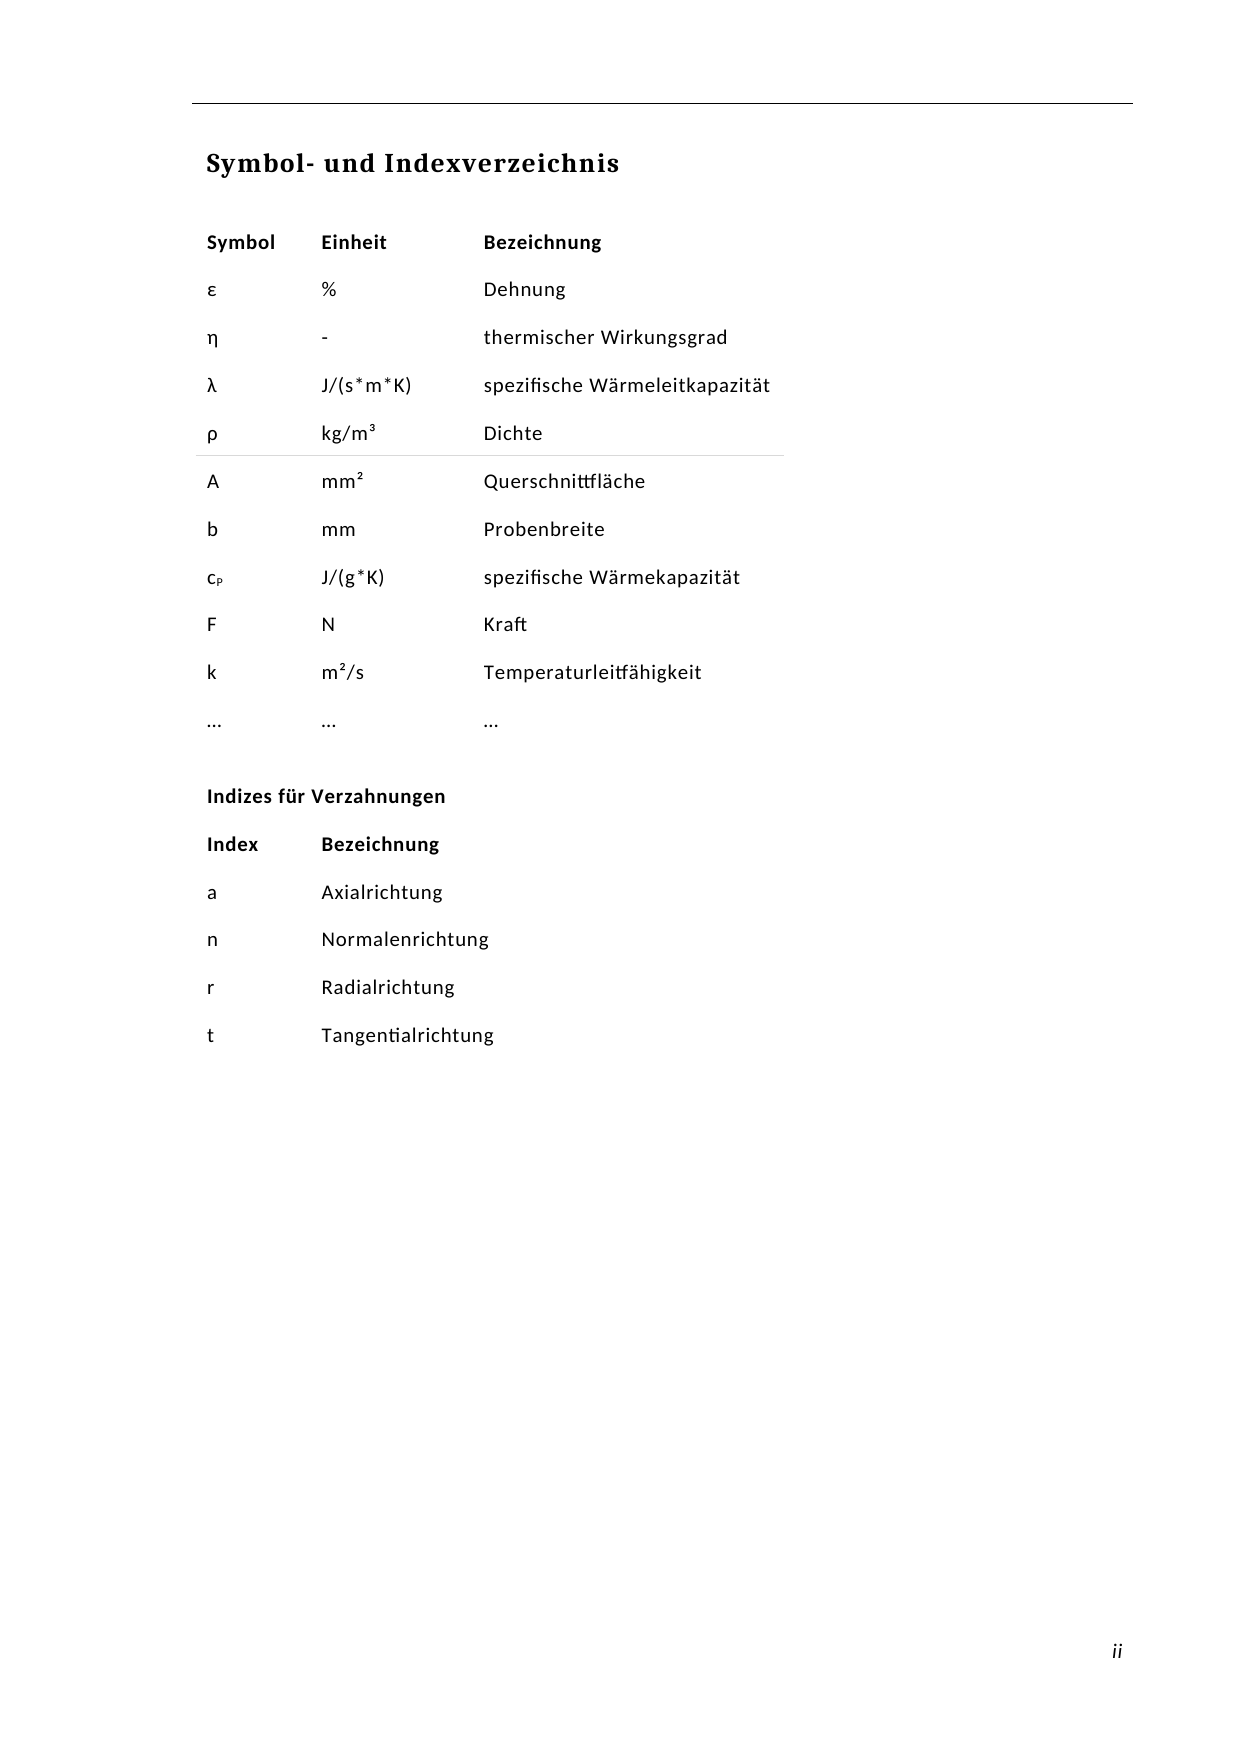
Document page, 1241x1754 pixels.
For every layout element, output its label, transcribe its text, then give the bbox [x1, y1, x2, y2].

table_cell mm² [310, 456, 472, 504]
table_header Einheit [310, 216, 472, 264]
table_cell r [196, 962, 310, 1009]
table_cell % [310, 264, 472, 312]
table_cell m²/s [310, 647, 472, 694]
table_cell … [473, 695, 784, 742]
table_cell J/(s*m*K) [310, 360, 472, 407]
table_cell spezifische Wärmeleitkapazität [473, 360, 784, 407]
table_cell η [196, 312, 310, 359]
table_cell J/(g*K) [310, 551, 472, 599]
table_cell Axialrichtung [310, 866, 1125, 914]
table_cell - [310, 312, 472, 359]
table_header Indizes für Verzahnungen [196, 771, 1125, 819]
table_cell Radialrichtung [310, 962, 1125, 1009]
table_cell Probenbreite [473, 504, 784, 551]
table_cell a [196, 866, 310, 914]
table_cell Bezeichnung [310, 819, 1125, 866]
table_cell Temperaturleitfähigkeit [473, 647, 784, 694]
table_cell spezifische Wärmekapazität [473, 551, 784, 599]
table_cell b [196, 504, 310, 551]
table_cell Tangentialrichtung [310, 1010, 1125, 1057]
table_cell F [196, 599, 310, 647]
table_cell kg/m³ [310, 407, 472, 455]
table_cell … [310, 695, 472, 742]
table_cell Kraft [473, 599, 784, 647]
table_cell λ [196, 360, 310, 407]
table_header Bezeichnung [473, 216, 784, 264]
table_cell cP [196, 551, 310, 599]
table_cell Index [196, 819, 310, 866]
table_cell mm [310, 504, 472, 551]
text Symbol- und Indexverzeichnis [207, 148, 1122, 179]
table_cell N [310, 599, 472, 647]
table_cell Normalenrichtung [310, 914, 1125, 962]
table_cell ρ [196, 407, 310, 455]
table_cell Dichte [473, 407, 784, 455]
table_cell t [196, 1010, 310, 1057]
table_cell k [196, 647, 310, 694]
table_cell … [196, 695, 310, 742]
table_cell thermischer Wirkungsgrad [473, 312, 784, 359]
table_cell A [196, 456, 310, 504]
table_header Symbol [196, 216, 310, 264]
table_cell Dehnung [473, 264, 784, 312]
table_cell n [196, 914, 310, 962]
table_cell Querschnittfläche [473, 456, 784, 504]
table_cell ε [196, 264, 310, 312]
